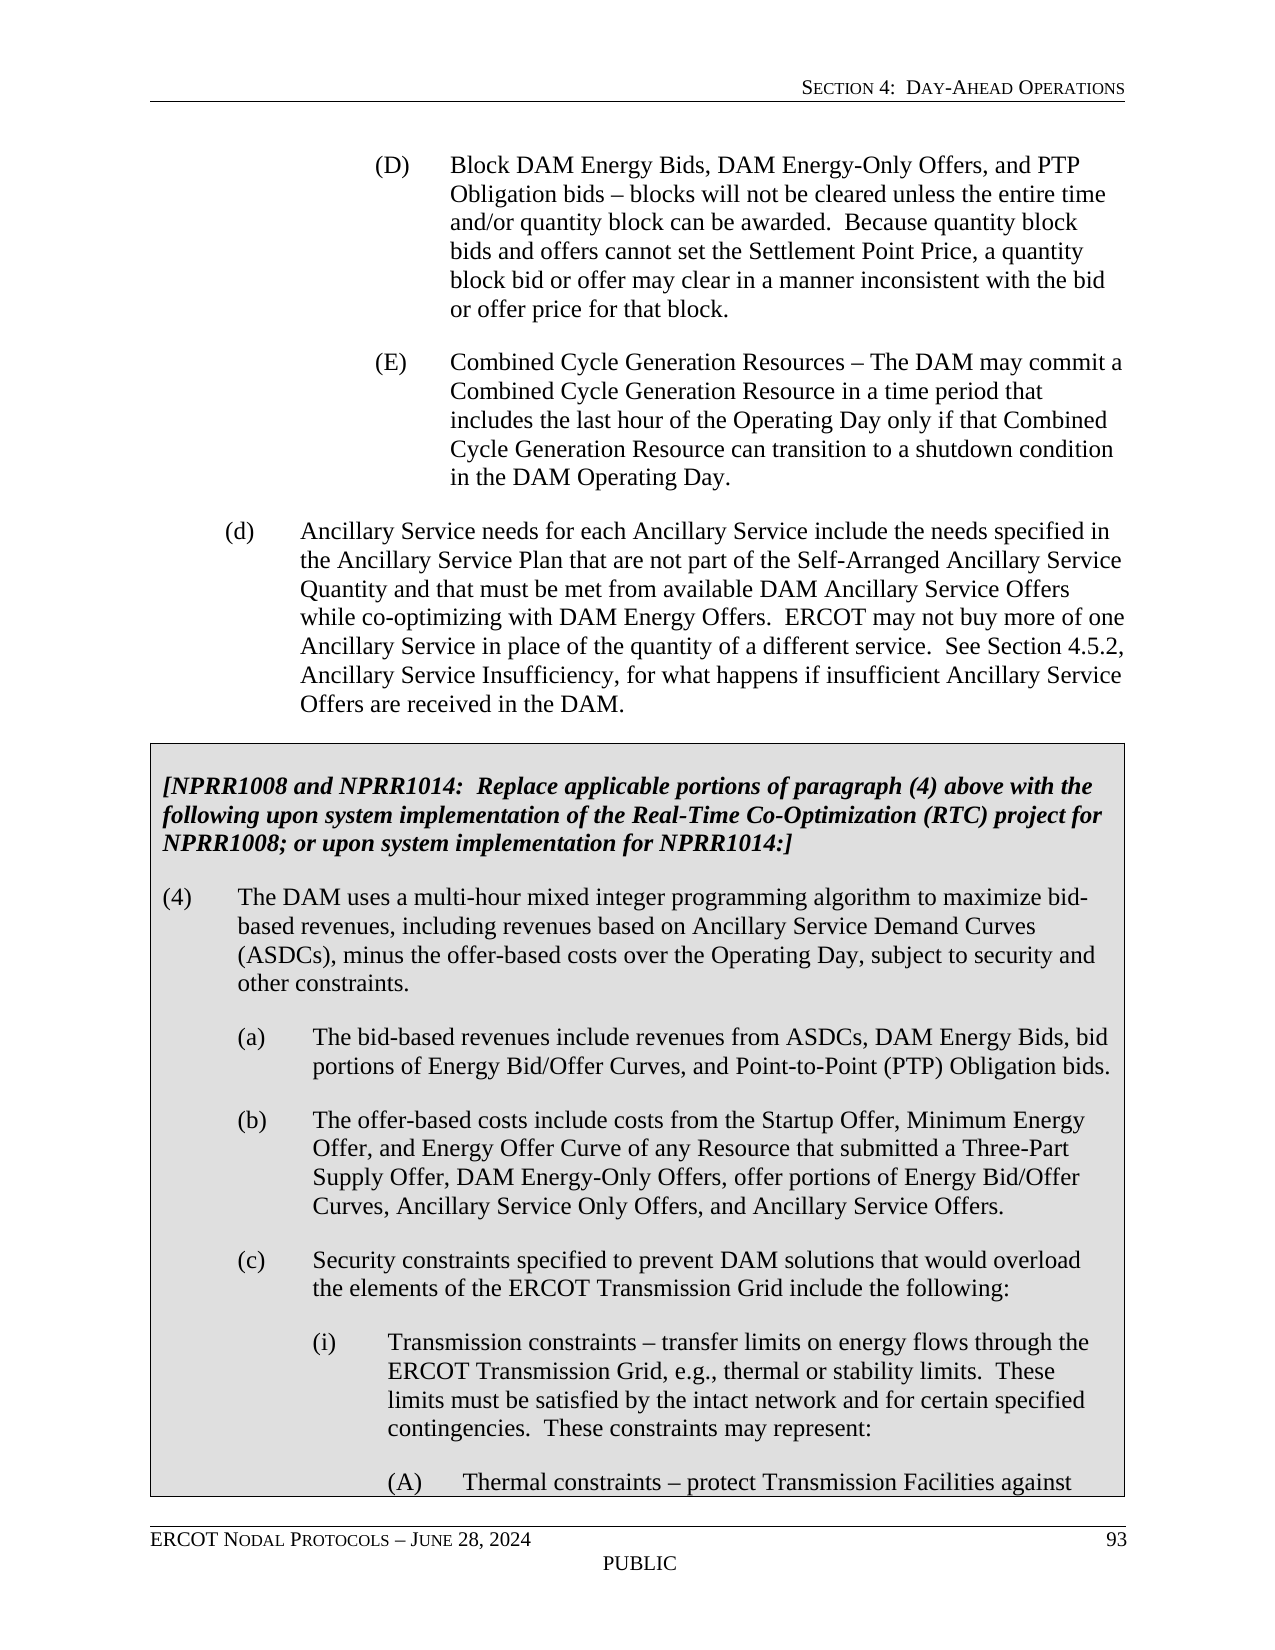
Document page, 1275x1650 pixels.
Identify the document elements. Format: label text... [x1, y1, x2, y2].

list (D) Block DAM Energy Bids, DAM Energy-Only Offers, and PTP Obligation bids – blocks will not be cleared unless the entire time and/or quantity block can be awarded. Because quantity block bids and offers cannot set the Settlement Point Price, a quantity block bid or offer may clear in a manner inconsistent with the bid or offer price for that block. [375, 150, 1125, 322]
list (E) Combined Cycle Generation Resources – The DAM may commit a Combined Cycle Generation Resource in a time period that includes the last hour of the Operating Day only if that Combined Cycle Generation Resource can transition to a shutdown condition in the DAM Operating Day. [375, 347, 1125, 491]
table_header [151, 744, 1124, 1496]
list (d) Ancillary Service needs for each Ancillary Service include the needs specified in the Ancillary Service Plan that are not part of the Self-Arranged Ancillary Service Quantity and that must be met from available DAM Ancillary Service Offers while co-optimizing with DAM Energy Offers. ERCOT may not buy more of one Ancillary Service in place of the quantity of a different service. See Section 4.5.2, Ancillary Service Insufficiency, for what happens if insufficient Ancillary Service Offers are received in the DAM. [225, 516, 1125, 717]
